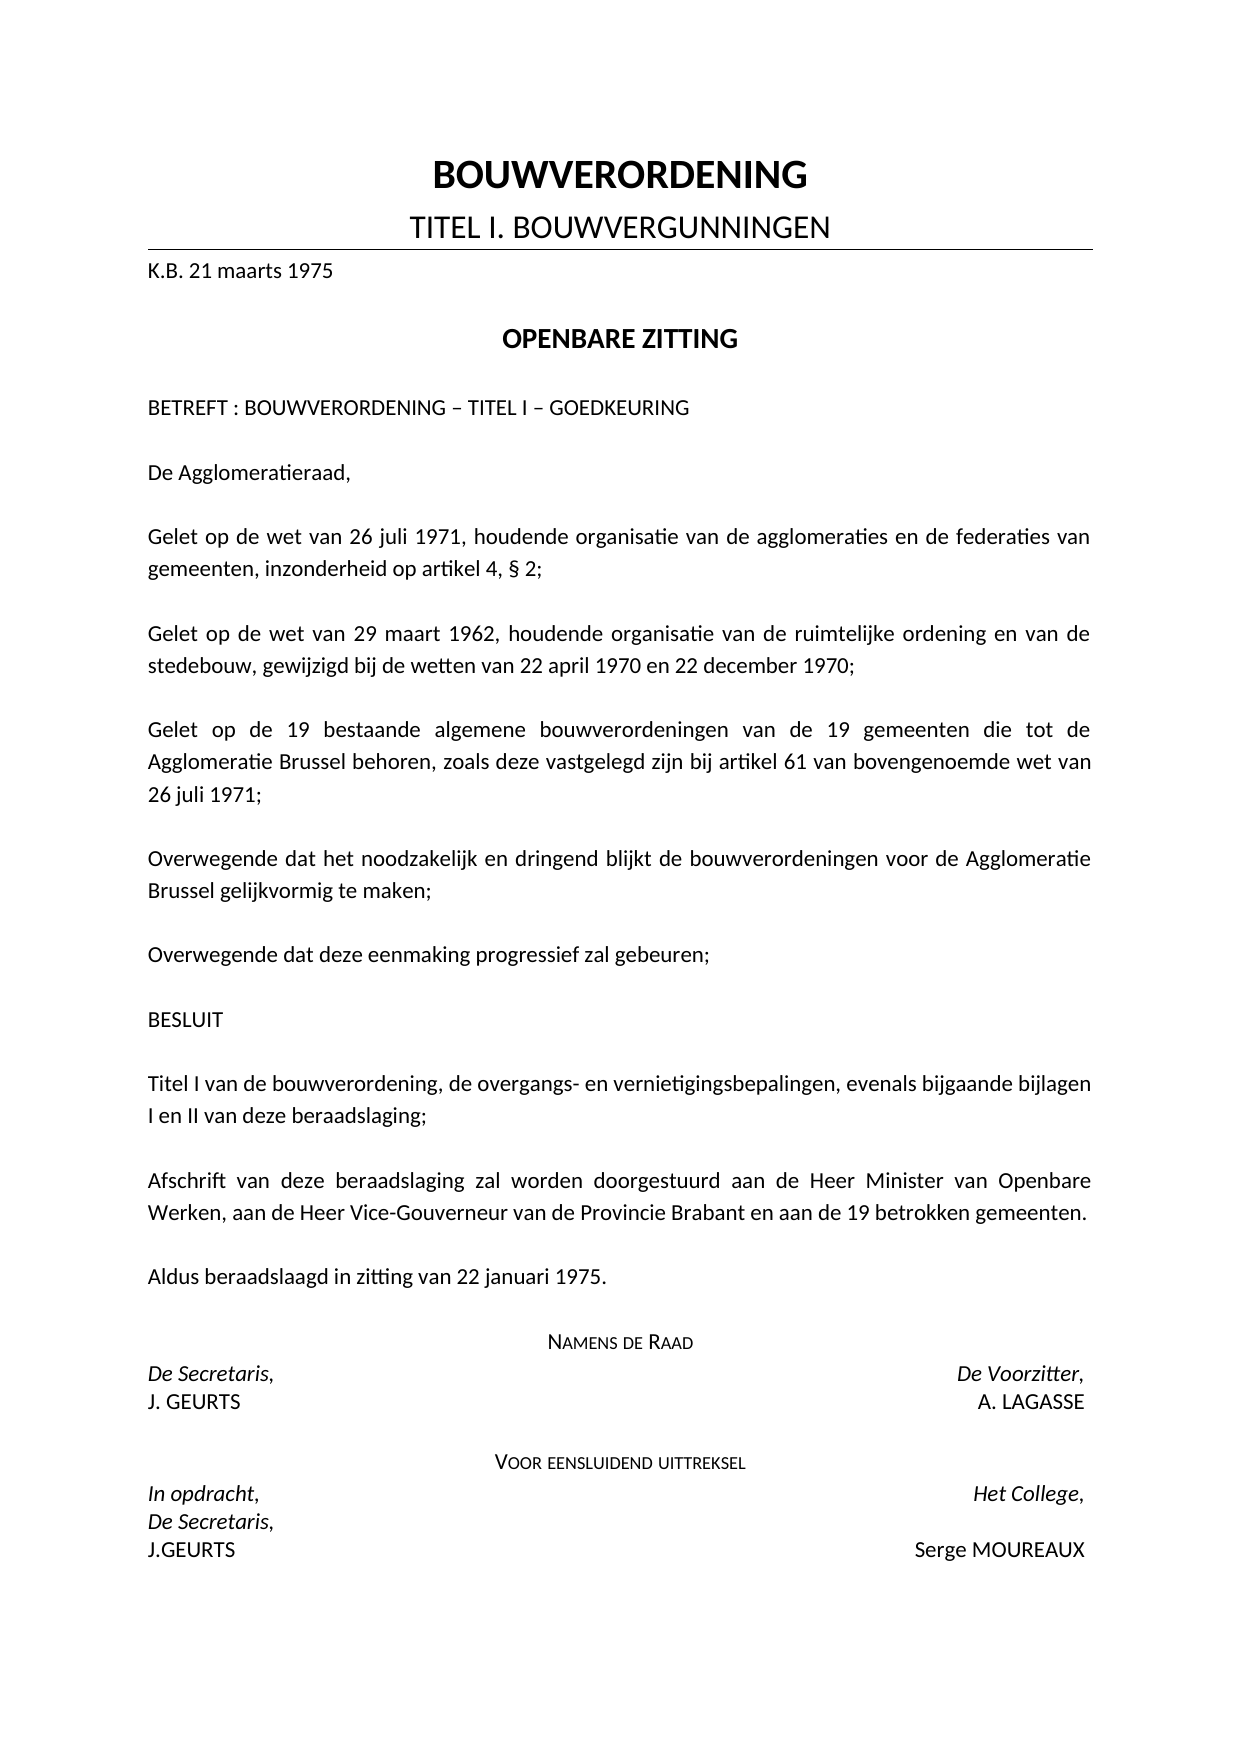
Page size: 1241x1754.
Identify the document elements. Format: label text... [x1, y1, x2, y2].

text Overwegende dat deze eenmaking progressief zal gebeuren; [148, 941, 1093, 969]
text Afschrift van deze beraadslaging zal worden doorgestuurd aan de Heer Minister van Openbare Werken, aan de Heer Vice-Gouverneur van de Provincie Brabant en aan de 19 betrokken gemeenten. [148, 1166, 1093, 1226]
text Gelet op de wet van 29 maart 1962, houdende organisatie van de ruimtelijke ordening en van de stedebouw, gewijzigd bij de wetten van 22 april 1970 en 22 december 1970; [148, 619, 1093, 679]
text Titel I van de bouwverordening, de overgangs- en vernietigingsbepalingen, evenals bijgaande bijlagen I en II van deze beraadslaging; [148, 1069, 1093, 1129]
table_header In opdracht, De Secretaris, J.GEURTS [136, 1480, 616, 1563]
text Gelet op de wet van 26 juli 1971, houdende organisatie van de agglomeraties en de federaties van gemeenten, inzonderheid op artikel 4, § 2; [148, 522, 1093, 582]
text De Agglomeratieraad, [148, 458, 1093, 486]
text Voor eensluidend uittreksel [148, 1447, 1093, 1475]
subtitle OPENBARE ZITTING [148, 320, 1093, 356]
text Gelet op de 19 bestaande algemene bouwverordeningen van de 19 gemeenten die tot de Agglomeratie Brussel behoren, zoals deze vastgelegd zijn bij artikel 61 van bovengenoemde wet van 26 juli 1971; [148, 715, 1093, 808]
text K.B. 21 maarts 1975 [148, 256, 1093, 284]
subtitle BOUWVERORDENING [148, 148, 1093, 198]
table_header Het College, Serge MOUREAUX [616, 1480, 1096, 1563]
table_header De Secretaris, J. GEURTS [136, 1359, 616, 1415]
text Namens de Raad [148, 1327, 1093, 1355]
subtitle TITEL I. BOUWVERGUNNINGEN [148, 206, 1093, 249]
text Aldus beraadslaagd in zitting van 22 januari 1975. [148, 1262, 1093, 1291]
text Overwegende dat het noodzakelijk en dringend blijkt de bouwverordeningen voor de Agglomeratie Brussel gelijkvormig te maken; [148, 844, 1093, 904]
text BETREFT : BOUWVERORDENING – TITEL I – GOEDKEURING [148, 393, 1093, 421]
text BESLUIT [148, 1005, 1093, 1033]
table_header De Voorzitter, A. LAGASSE [616, 1359, 1096, 1415]
